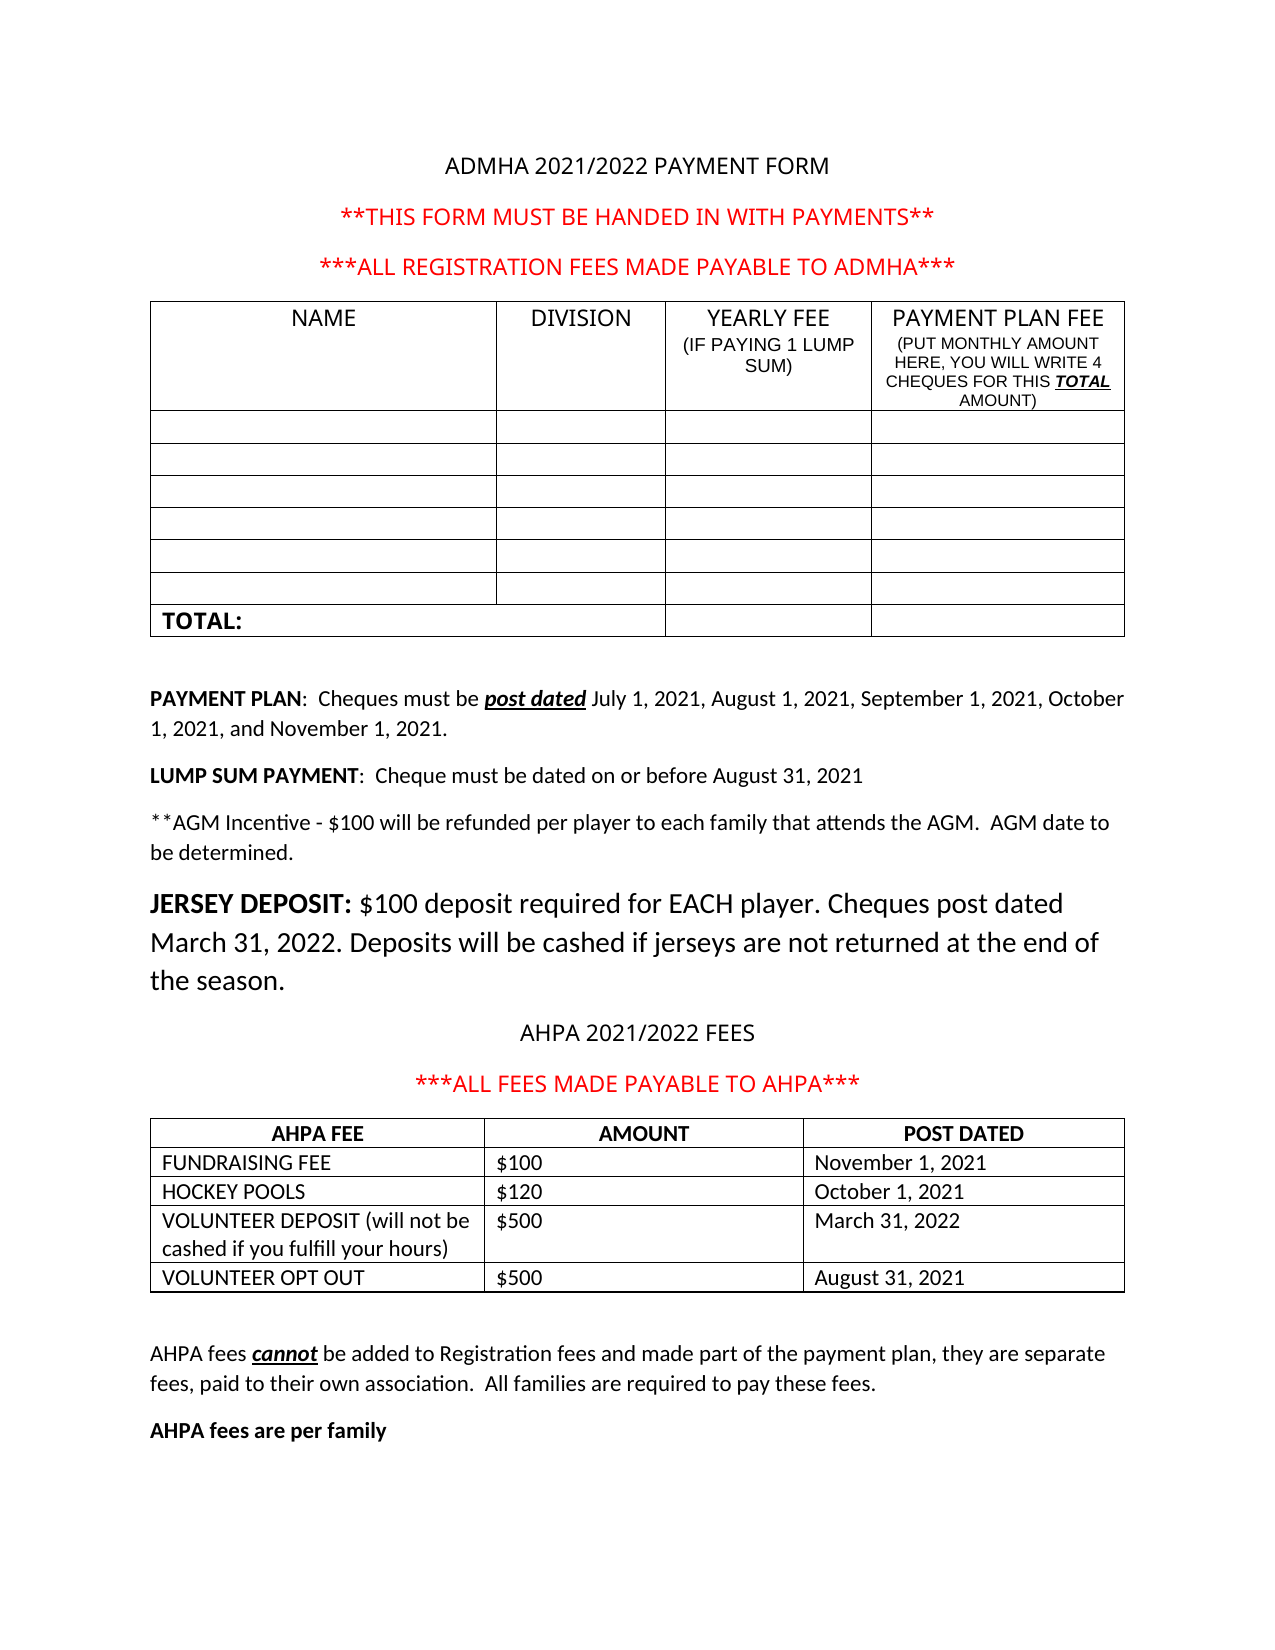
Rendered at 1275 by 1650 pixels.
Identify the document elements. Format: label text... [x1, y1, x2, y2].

table_cell [151, 540, 496, 572]
text ***ALL FEES MADE PAYABLE TO AHPA*** [150, 1068, 1125, 1099]
table_cell [666, 540, 871, 572]
text AHPA 2021/2022 FEES [150, 1017, 1125, 1048]
text AHPA fees cannot be added to Registration fees and made part of the payment plan, they are separate fees, paid to their own association. All families are required to pay these fees. [150, 1339, 1125, 1397]
table_cell [151, 508, 496, 539]
table_header DIVISION [497, 302, 665, 410]
table_header YEARLY FEE (IF PAYING 1 LUMP SUM) [666, 302, 871, 410]
table_header PAYMENT PLAN FEE (PUT MONTHLY AMOUNT HERE, YOU WILL WRITE 4 CHEQUES FOR THIS TOTAL AMOUNT) [872, 302, 1124, 410]
table_cell August 31, 2021 [804, 1263, 1124, 1291]
table_cell HOCKEY POOLS [151, 1177, 484, 1205]
table_cell [497, 573, 665, 604]
table_cell March 31, 2022 [804, 1206, 1124, 1262]
table_cell [151, 573, 496, 604]
table_cell [872, 573, 1124, 604]
text ADMHA 2021/2022 PAYMENT FORM [150, 150, 1125, 181]
table_cell [151, 444, 496, 475]
text LUMP SUM PAYMENT: Cheque must be dated on or before August 31, 2021 [150, 761, 1125, 789]
table_cell [872, 444, 1124, 475]
table_header AMOUNT [485, 1119, 803, 1147]
table_cell October 1, 2021 [804, 1177, 1124, 1205]
table_cell [666, 476, 871, 507]
table_cell [666, 605, 871, 636]
text PAYMENT PLAN: Cheques must be post dated July 1, 2021, August 1, 2021, September 1, 2021, October 1, 2021, and November 1, 2021. [150, 684, 1125, 742]
table_cell [497, 411, 665, 442]
text **THIS FORM MUST BE HANDED IN WITH PAYMENTS** [150, 200, 1125, 232]
table_cell [497, 540, 665, 572]
table_cell [497, 444, 665, 475]
table_cell $500 [485, 1206, 803, 1262]
table_cell [151, 411, 496, 442]
table_cell [151, 476, 496, 507]
table_header AHPA FEE [151, 1119, 484, 1147]
text AHPA fees are per family [150, 1416, 1125, 1444]
table_cell FUNDRAISING FEE [151, 1148, 484, 1176]
table_cell $100 [485, 1148, 803, 1176]
table_cell [872, 476, 1124, 507]
table_cell [666, 508, 871, 539]
table_cell [872, 605, 1124, 636]
table_cell [872, 411, 1124, 442]
table_cell [497, 476, 665, 507]
table_header POST DATED [804, 1119, 1124, 1147]
table_cell [497, 508, 665, 539]
table_cell TOTAL: [151, 605, 665, 636]
table_cell [666, 444, 871, 475]
table_header NAME [151, 302, 496, 410]
text JERSEY DEPOSIT: $100 deposit required for EACH player. Cheques post dated March 31, 2022. Deposits will be cashed if jerseys are not returned at the end of the season. [150, 885, 1125, 998]
text **AGM Incentive - $100 will be refunded per player to each family that attends the AGM. AGM date to be determined. [150, 808, 1125, 866]
table_cell [666, 573, 871, 604]
table_cell VOLUNTEER OPT OUT [151, 1263, 484, 1291]
table_cell [872, 508, 1124, 539]
table_cell VOLUNTEER DEPOSIT (will not be cashed if you fulfill your hours) [151, 1206, 484, 1262]
table_cell [872, 540, 1124, 572]
table_cell [666, 411, 871, 442]
text ***ALL REGISTRATION FEES MADE PAYABLE TO ADMHA*** [150, 251, 1125, 282]
table_cell November 1, 2021 [804, 1148, 1124, 1176]
table_cell $120 [485, 1177, 803, 1205]
table_cell $500 [485, 1263, 803, 1291]
